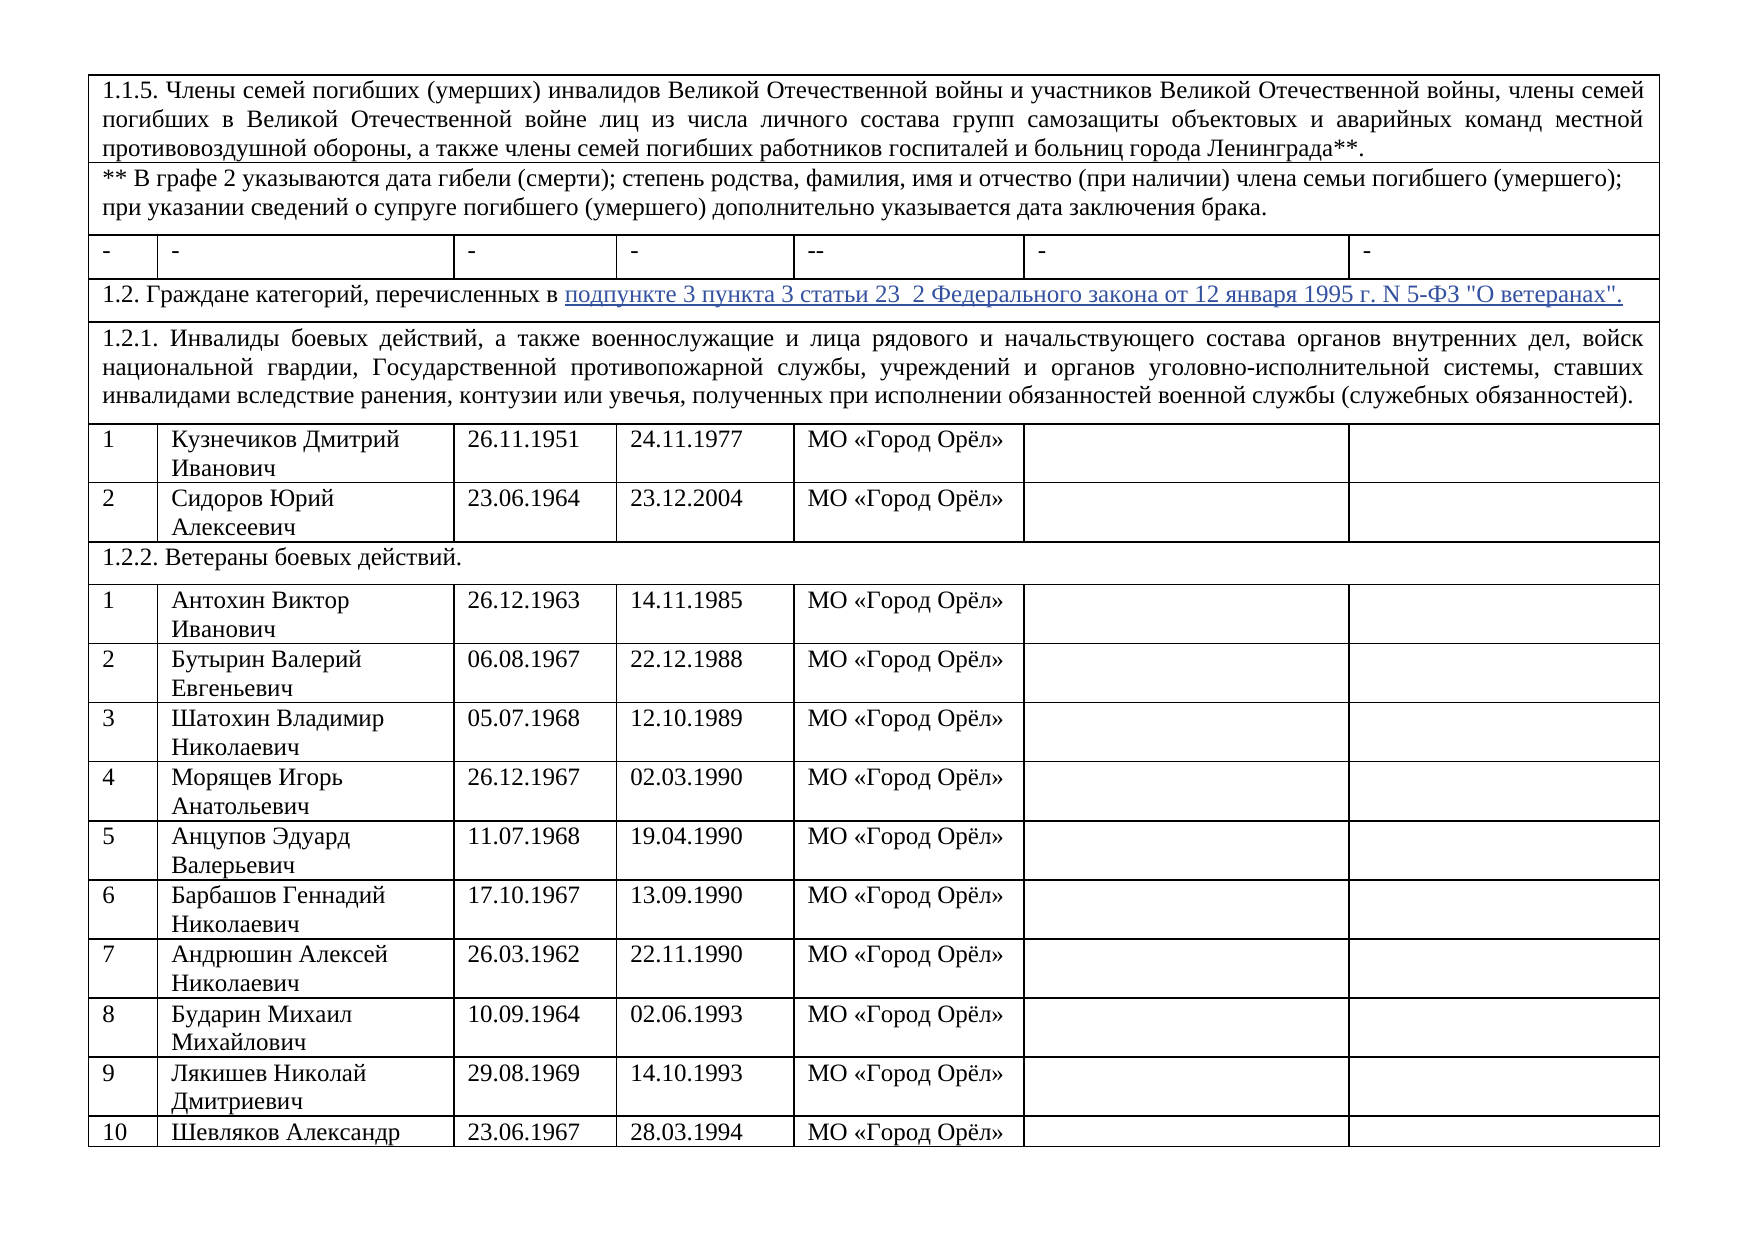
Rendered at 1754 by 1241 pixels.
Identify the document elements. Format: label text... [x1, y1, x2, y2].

table_cell МО «Город Орёл» [795, 703, 1023, 761]
table_cell Андрюшин Алексей Николаевич [158, 940, 453, 997]
table_cell 23.06.1964 [455, 483, 616, 541]
table_cell [1350, 425, 1659, 482]
table_cell 8 [89, 999, 157, 1056]
table_cell [1025, 644, 1348, 702]
table_cell 4 [89, 762, 157, 820]
table_cell [1350, 999, 1659, 1056]
table_cell Бударин Михаил Михайлович [158, 999, 453, 1056]
table_cell Кузнечиков Дмитрий Иванович [158, 425, 453, 482]
table_cell [1025, 703, 1348, 761]
table_cell Бутырин Валерий Евгеньевич [158, 644, 453, 702]
table_cell [1025, 483, 1348, 541]
table_cell [1350, 1117, 1659, 1146]
table_cell 28.03.1994 [617, 1117, 793, 1146]
table_cell 26.11.1951 [455, 425, 616, 482]
table_cell 2 [89, 644, 157, 702]
table_cell 12.10.1989 [617, 703, 793, 761]
table_cell ** В графе 2 указываются дата гибели (смерти); степень родства, фамилия, имя и отчество (при наличии) члена семьи погибшего (умершего); при указании сведений о супруге погибшего (умершего) дополнительно указывается дата заключения брака. [89, 163, 1659, 234]
table_cell - [89, 236, 157, 278]
table_cell [1025, 999, 1348, 1056]
table_cell - [158, 236, 453, 278]
table_cell [1350, 483, 1659, 541]
table_cell 22.12.1988 [617, 644, 793, 702]
table_cell [1350, 1058, 1659, 1115]
table_cell [1025, 585, 1348, 643]
table_cell МО «Город Орёл» [795, 999, 1023, 1056]
table_cell Барбашов Геннадий Николаевич [158, 881, 453, 938]
table_cell 11.07.1968 [455, 822, 616, 879]
table_cell [1025, 822, 1348, 879]
table_cell 10.09.1964 [455, 999, 616, 1056]
table_cell 1 [89, 425, 157, 482]
table_cell 1.1.5. Члены семей погибших (умерших) инвалидов Великой Отечественной войны и участников Великой Отечественной войны, члены семей погибших в Великой Отечественной войне лиц из числа личного состава групп самозащиты объектовых и аварийных команд местной противовоздушной обороны, а также члены семей погибших работников госпиталей и больниц города Ленинграда**. [89, 76, 1659, 162]
table_cell Антохин Виктор Иванович [158, 585, 453, 643]
table_cell 1.2.1. Инвалиды боевых действий, а также военнослужащие и лица рядового и начальствующего состава органов внутренних дел, войск национальной гвардии, Государственной противопожарной службы, учреждений и органов уголовно-исполнительной системы, ставших инвалидами вследствие ранения, контузии или увечья, полученных при исполнении обязанностей военной службы (служебных обязанностей). [89, 323, 1659, 423]
table_cell - [617, 236, 793, 278]
table_cell 2 [89, 483, 157, 541]
table_cell [1350, 940, 1659, 997]
table_cell 1.2. Граждане категорий, перечисленных в подпункте 3 пункта 3 статьи 23_2 Федерального закона от 12 января 1995 г. N 5-ФЗ "О ветеранах". [89, 280, 1659, 321]
table_cell МО «Город Орёл» [795, 762, 1023, 820]
table_cell - [1350, 236, 1659, 278]
table_cell Морящев Игорь Анатольевич [158, 762, 453, 820]
table_cell 06.08.1967 [455, 644, 616, 702]
table_cell 5 [89, 822, 157, 879]
table_cell 10 [89, 1117, 157, 1146]
table_cell МО «Город Орёл» [795, 1117, 1023, 1146]
table_cell - [1025, 236, 1348, 278]
table_cell 29.08.1969 [455, 1058, 616, 1115]
table_cell [1025, 881, 1348, 938]
table_cell 17.10.1967 [455, 881, 616, 938]
table_cell 14.10.1993 [617, 1058, 793, 1115]
table_cell -- [795, 236, 1023, 278]
table_cell [1350, 703, 1659, 761]
table_cell Шатохин Владимир Николаевич [158, 703, 453, 761]
table_cell 1.2.2. Ветераны боевых действий. [89, 543, 1659, 584]
table_cell [1350, 585, 1659, 643]
table_cell [1025, 1058, 1348, 1115]
table_cell [1350, 881, 1659, 938]
table_cell 24.11.1977 [617, 425, 793, 482]
table_cell МО «Город Орёл» [795, 1058, 1023, 1115]
table_cell МО «Город Орёл» [795, 585, 1023, 643]
table_cell 26.03.1962 [455, 940, 616, 997]
table_cell МО «Город Орёл» [795, 940, 1023, 997]
table_cell 13.09.1990 [617, 881, 793, 938]
table_cell [1025, 762, 1348, 820]
table_cell [1350, 822, 1659, 879]
table_cell [1025, 940, 1348, 997]
table_cell 9 [89, 1058, 157, 1115]
table_cell 02.03.1990 [617, 762, 793, 820]
table_cell [1350, 762, 1659, 820]
table_cell Лякишев Николай Дмитриевич [158, 1058, 453, 1115]
table_cell - [455, 236, 616, 278]
table_cell 1 [89, 585, 157, 643]
table_cell [1350, 644, 1659, 702]
table_cell МО «Город Орёл» [795, 881, 1023, 938]
table_cell Анцупов Эдуард Валерьевич [158, 822, 453, 879]
table_cell 26.12.1967 [455, 762, 616, 820]
table_cell 7 [89, 940, 157, 997]
table_cell [1025, 1117, 1348, 1146]
table_cell МО «Город Орёл» [795, 644, 1023, 702]
table_cell [1025, 425, 1348, 482]
table_cell 23.06.1967 [455, 1117, 616, 1146]
table_cell 19.04.1990 [617, 822, 793, 879]
table_cell 02.06.1993 [617, 999, 793, 1056]
table_cell Сидоров Юрий Алексеевич [158, 483, 453, 541]
table_cell 3 [89, 703, 157, 761]
table_cell 22.11.1990 [617, 940, 793, 997]
table_cell 23.12.2004 [617, 483, 793, 541]
table_cell МО «Город Орёл» [795, 822, 1023, 879]
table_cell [158, 1117, 453, 1146]
table_cell МО «Город Орёл» [795, 425, 1023, 482]
table_cell 26.12.1963 [455, 585, 616, 643]
table_cell 05.07.1968 [455, 703, 616, 761]
table_cell МО «Город Орёл» [795, 483, 1023, 541]
table_cell 14.11.1985 [617, 585, 793, 643]
table_cell 6 [89, 881, 157, 938]
